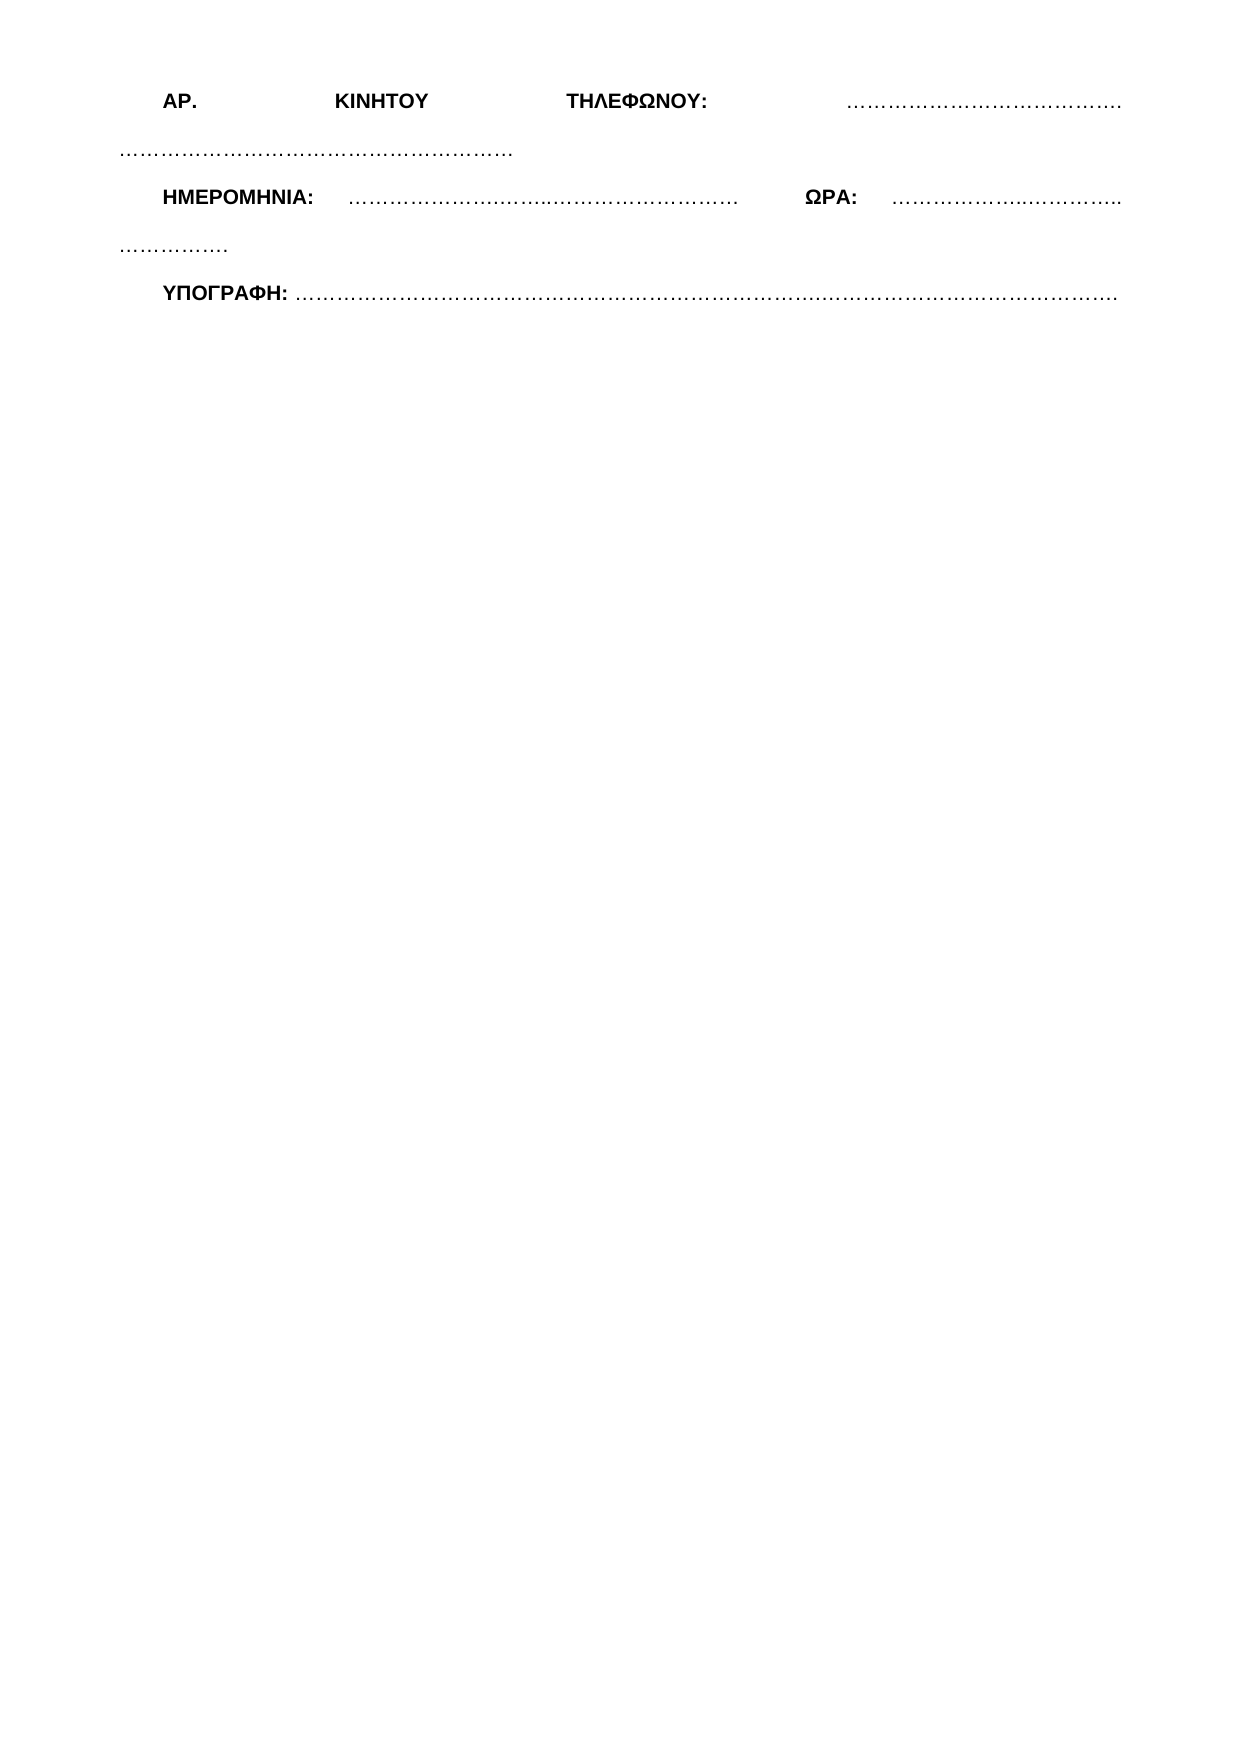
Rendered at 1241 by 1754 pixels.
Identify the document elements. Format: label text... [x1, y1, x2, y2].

text ΥΠΟΓΡΑΦΗ: ………………………………………………………………….……………………………………. [118, 280, 1122, 304]
text ΑΡ. ΚΙΝΗΤΟΥ ΤΗΛΕΦΩΝΟΥ: ………………………………….………………………………………………… [118, 89, 1122, 161]
text ΗΜΕΡΟΜΗΝΙΑ: ………………….……..……………………… ΩΡΑ: ………………..…………..……………. [118, 184, 1122, 256]
